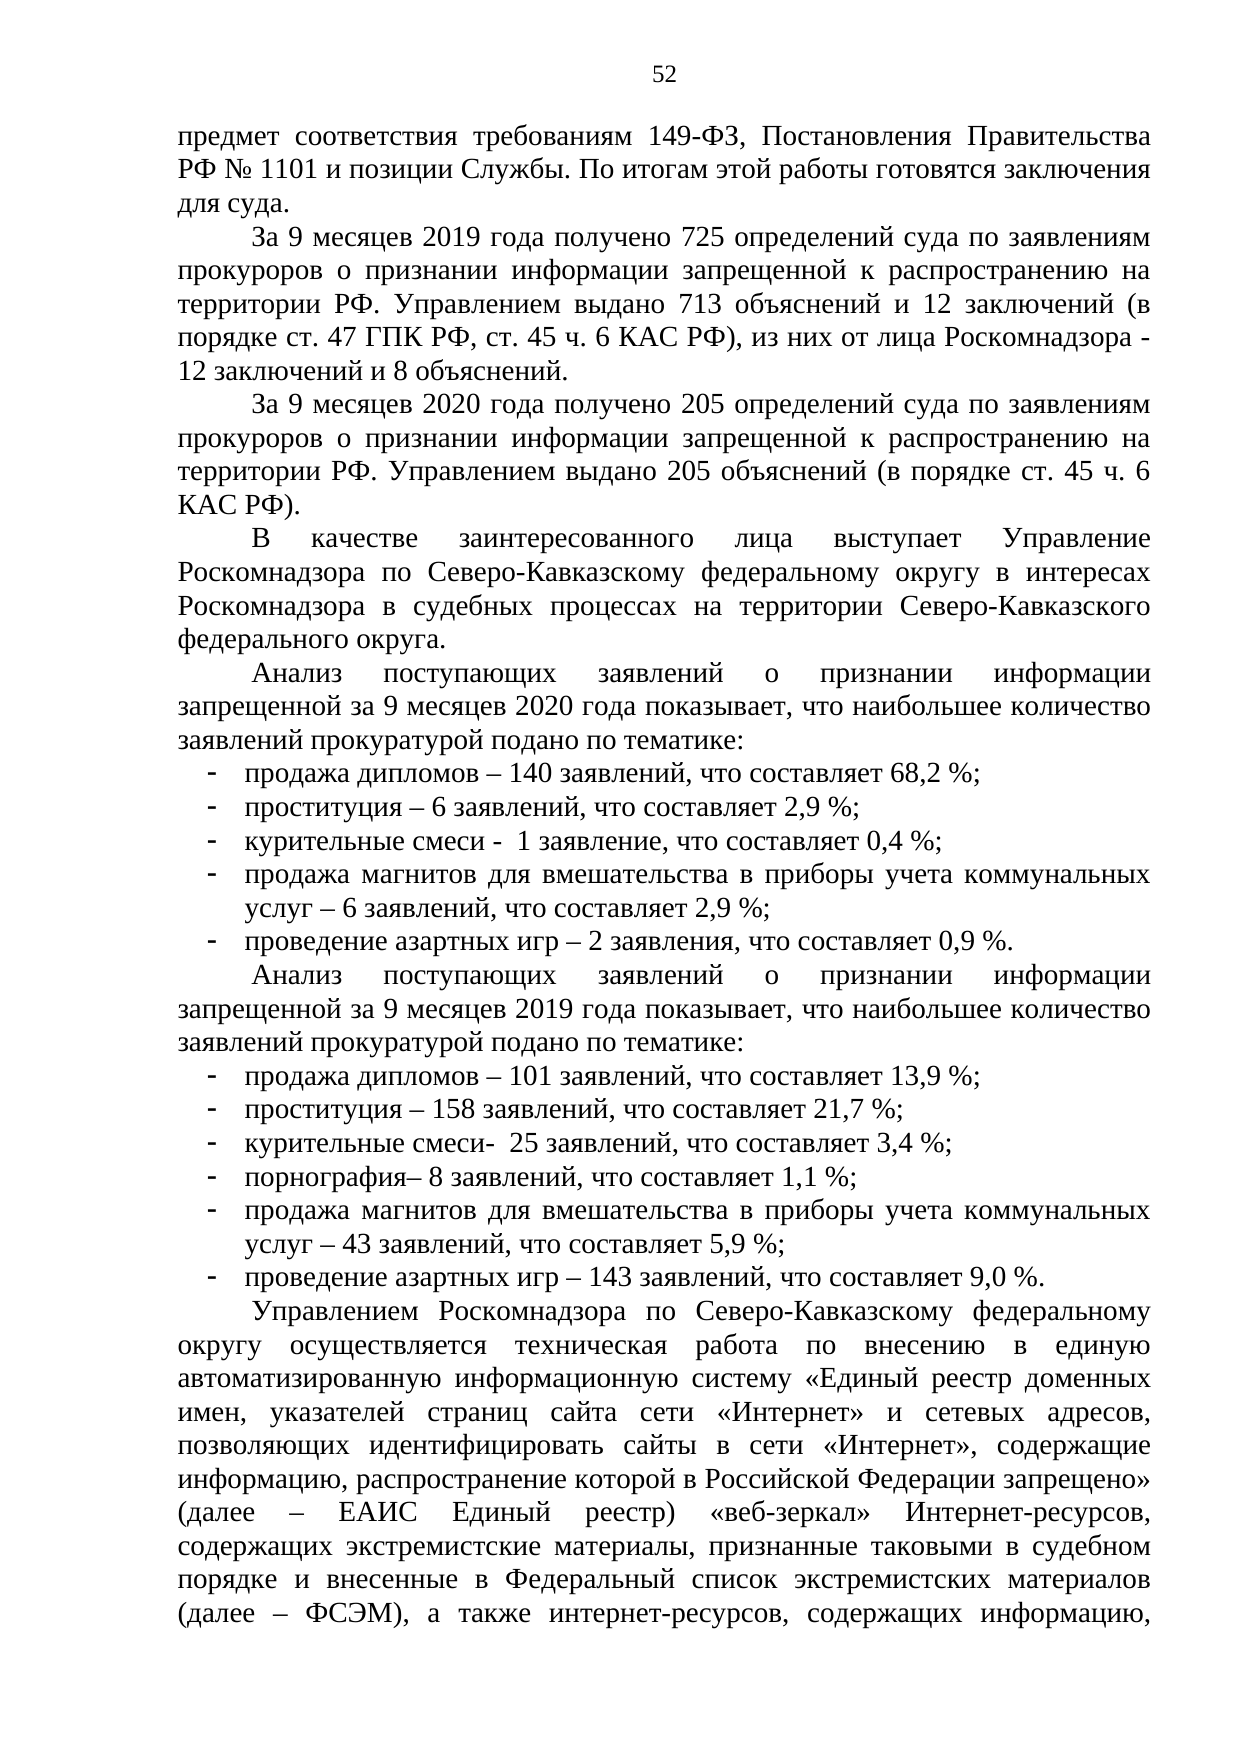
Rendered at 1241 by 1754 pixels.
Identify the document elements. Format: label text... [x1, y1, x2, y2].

list курительные смеси- 25 заявлений, что составляет 3,4 %; [207, 1125, 1152, 1159]
text В качестве заинтересованного лица выступает Управление Роскомнадзора по Северо-Кавказскому федеральному округу в интересах Роскомнадзора в судебных процессах на территории Северо-Кавказского федерального округа. [177, 521, 1152, 655]
text Анализ поступающих заявлений о признании информации запрещенной за 9 месяцев 2020 года показывает, что наибольшее количество заявлений прокуратурой подано по тематике: [177, 655, 1152, 755]
text За 9 месяцев 2020 года получено 205 определений суда по заявлениям прокуроров о признании информации запрещенной к распространению на территории РФ. Управлением выдано 205 объяснений (в порядке ст. 45 ч. 6 КАС РФ). [177, 386, 1152, 521]
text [177, 118, 1152, 219]
list проституция – 6 заявлений, что составляет 2,9 %; [207, 789, 1152, 823]
text За 9 месяцев 2019 года получено 725 определений суда по заявлениям прокуроров о признании информации запрещенной к распространению на территории РФ. Управлением выдано 713 объяснений и 12 заключений (в порядке ст. 47 ГПК РФ, ст. 45 ч. 6 КАС РФ), из них от лица Роскомнадзора - 12 заключений и 8 объяснений. [177, 219, 1152, 386]
list порнография– 8 заявлений, что составляет 1,1 %; [207, 1159, 1152, 1192]
text Анализ поступающих заявлений о признании информации запрещенной за 9 месяцев 2019 года показывает, что наибольшее количество заявлений прокуратурой подано по тематике: [177, 957, 1152, 1058]
list продажа магнитов для вмешательства в приборы учета коммунальных услуг – 43 заявлений, что составляет 5,9 %; [207, 1192, 1152, 1259]
list курительные смеси - 1 заявление, что составляет 0,4 %; [207, 823, 1152, 856]
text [177, 1293, 1152, 1629]
list продажа дипломов – 101 заявлений, что составляет 13,9 %; [207, 1058, 1152, 1091]
list продажа дипломов – 140 заявлений, что составляет 68,2 %; [207, 755, 1152, 789]
list проведение азартных игр – 2 заявления, что составляет 0,9 %. [207, 923, 1152, 957]
list проведение азартных игр – 143 заявлений, что составляет 9,0 %. [207, 1259, 1152, 1293]
list проституция – 158 заявлений, что составляет 21,7 %; [207, 1091, 1152, 1125]
list продажа магнитов для вмешательства в приборы учета коммунальных услуг – 6 заявлений, что составляет 2,9 %; [207, 856, 1152, 923]
